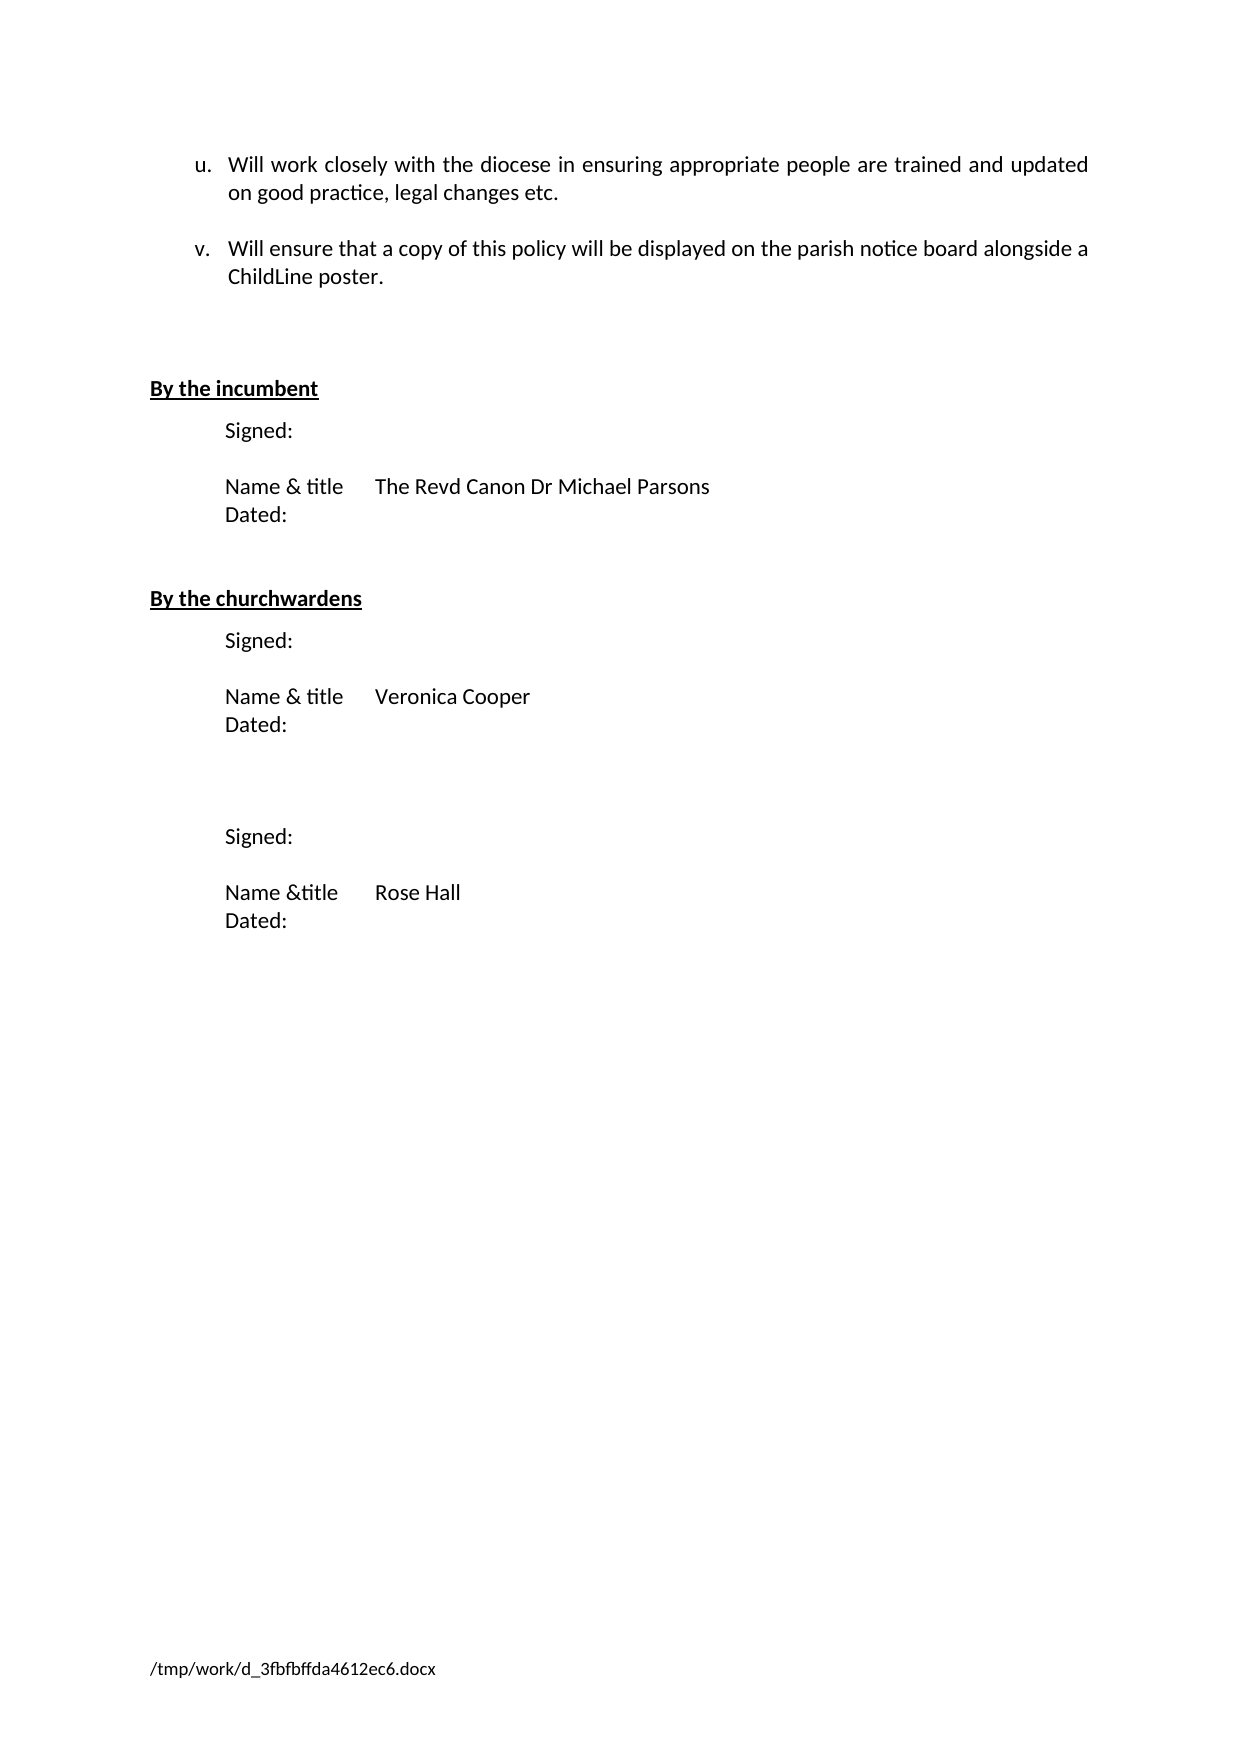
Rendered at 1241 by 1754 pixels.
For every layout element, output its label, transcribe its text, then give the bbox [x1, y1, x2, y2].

text Name & title Veronica Cooper [225, 682, 1090, 710]
list Will ensure that a copy of this policy will be displayed on the parish notice board alongside a ChildLine poster. [194, 234, 1090, 290]
list Will work closely with the diocese in ensuring appropriate people are trained and updated on good practice, legal changes etc. [194, 150, 1090, 206]
text Dated: [225, 500, 1090, 528]
text Signed: [225, 626, 1090, 654]
text Signed: [225, 416, 1090, 444]
text Dated: [225, 710, 1090, 738]
text Name &title Rose Hall [225, 878, 1090, 906]
text Name & title The Revd Canon Dr Michael Parsons [225, 472, 1090, 500]
text Signed: [225, 822, 1090, 850]
text By the churchwardens [150, 584, 1090, 612]
text Dated: [225, 906, 1090, 934]
text By the incumbent [150, 374, 1090, 402]
